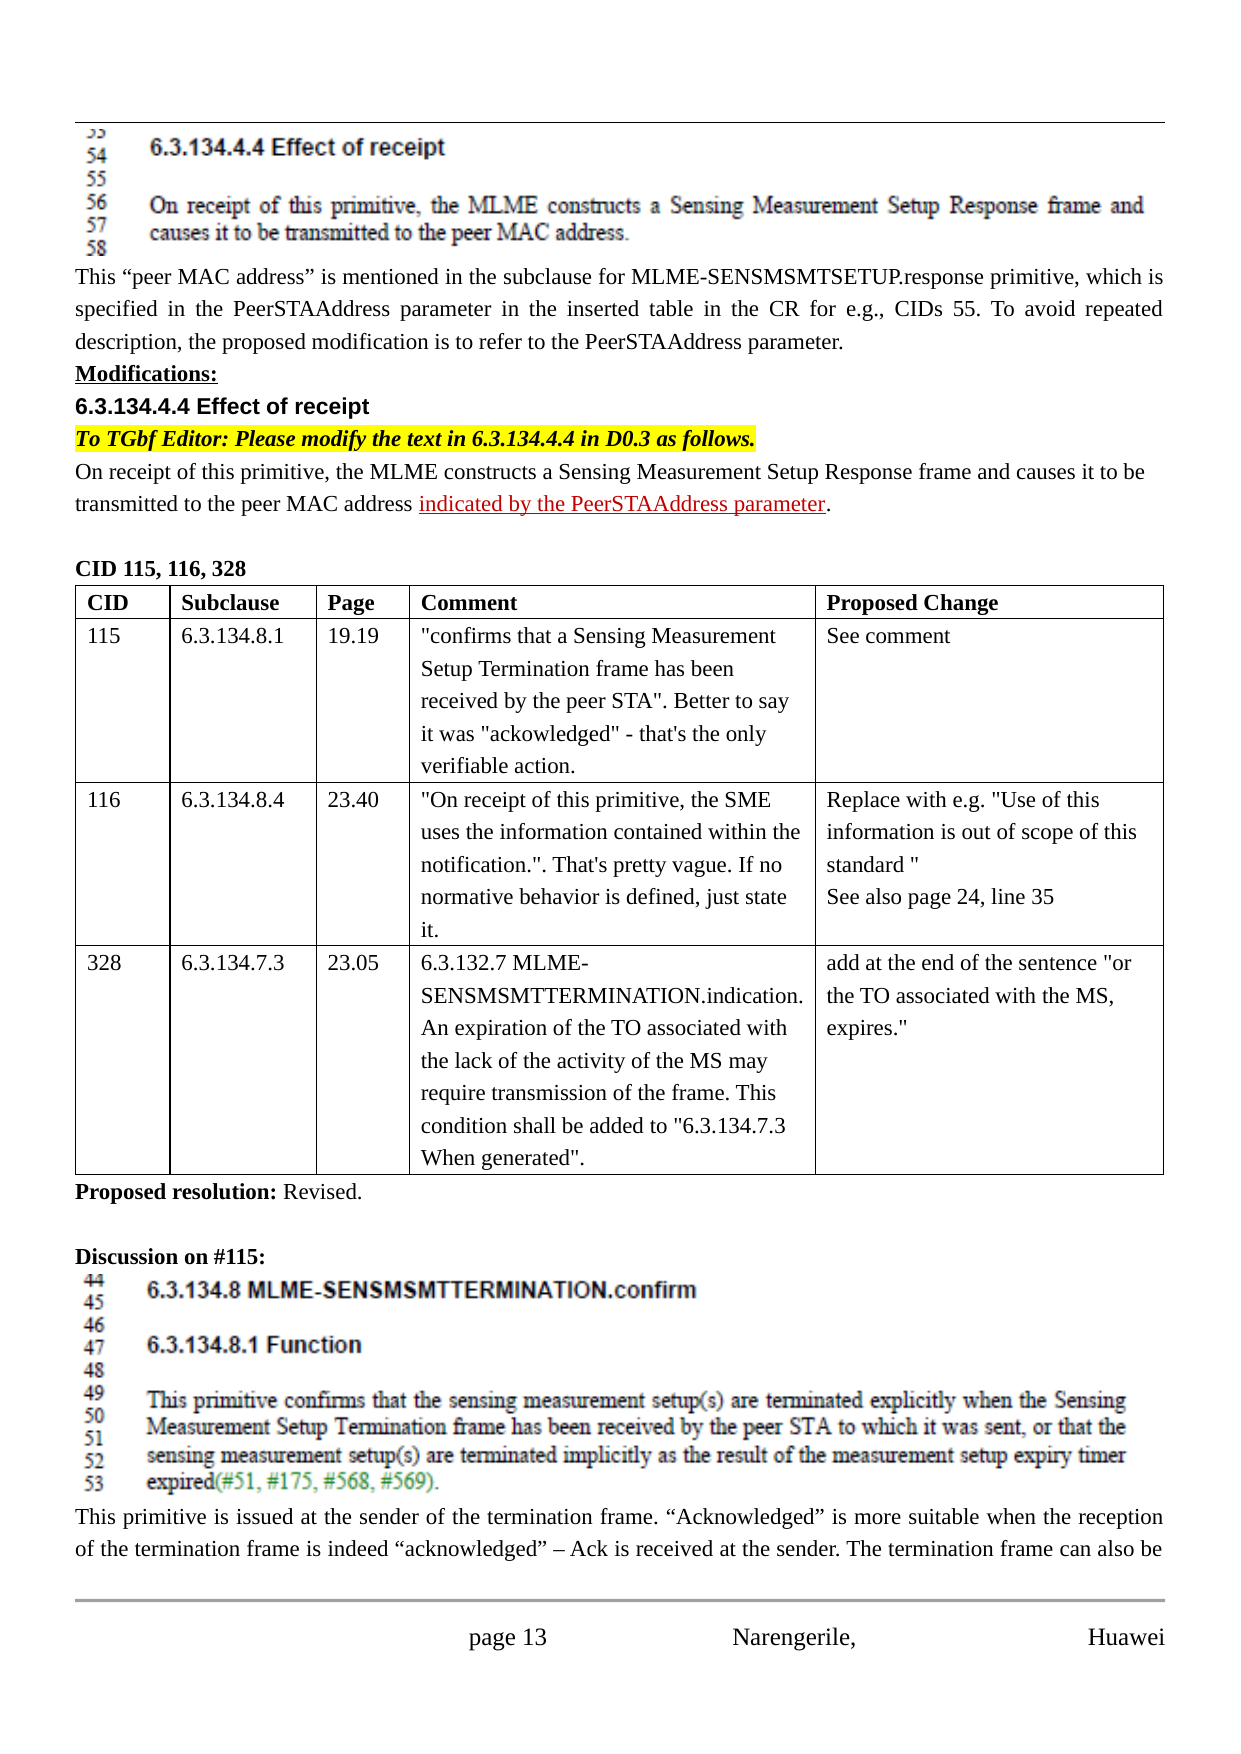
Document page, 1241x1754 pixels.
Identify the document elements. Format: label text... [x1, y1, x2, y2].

table_header Proposed Change [816, 586, 1163, 618]
table_cell "On receipt of this primitive, the SME uses the information contained within the notification.". That's pretty vague. If no normative behavior is defined, just state it. [410, 783, 815, 945]
subtitle CID 115, 116, 328 [75, 552, 1165, 585]
table_header Comment [410, 586, 815, 618]
table_cell See comment [816, 619, 1163, 782]
table_cell 328 [76, 946, 169, 1174]
text Proposed resolution: Revised. [75, 1175, 1165, 1207]
table_header Page [317, 586, 409, 618]
table_cell 6.3.134.7.3 [171, 946, 316, 1174]
table_header Subclause [171, 586, 316, 618]
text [75, 1500, 1165, 1565]
table_cell add at the end of the sentence "or the TO associated with the MS, expires." [816, 946, 1163, 1174]
subtitle 6.3.134.4.4 Effect of receipt [75, 390, 1165, 422]
table_cell "confirms that a Sensing Measurement Setup Termination frame has been received by the peer STA". Better to say it was "ackowledged" - that's the only verifiable action. [410, 619, 815, 782]
table_cell 23.05 [317, 946, 409, 1174]
text On receipt of this primitive, the MLME constructs a Sensing Measurement Setup Response frame and causes it to be transmitted to the peer MAC address indicated by the PeerSTAAddress parameter. [75, 455, 1165, 520]
table_cell 6.3.132.7 MLME-SENSMSMTTERMINATION.indication. An expiration of the TO associated with the lack of the activity of the MS may require transmission of the frame. This condition shall be added to "6.3.134.7.3 When generated". [410, 946, 815, 1174]
text Discussion on #115: [75, 1240, 1165, 1272]
table_header CID [76, 586, 169, 618]
table_cell Replace with e.g. "Use of this information is out of scope of this standard " See also page 24, line 35 [816, 783, 1163, 945]
table_cell 116 [76, 783, 169, 945]
table_cell 19.19 [317, 619, 409, 782]
text Modifications: [75, 357, 1165, 390]
table_cell 23.40 [317, 783, 409, 945]
table_cell 6.3.134.8.1 [171, 619, 316, 782]
text This “peer MAC address” is mentioned in the subclause for MLME-SENSMSMTSETUP.response primitive, which is specified in the PeerSTAAddress parameter in the inserted table in the CR for e.g., CIDs 55. To avoid repeated description, the proposed modification is to refer to the PeerSTAAddress parameter. [75, 260, 1165, 357]
table_cell 6.3.134.8.4 [171, 783, 316, 945]
text To TGbf Editor: Please modify the text in 6.3.134.4.4 in D0.3 as follows. [75, 422, 1165, 455]
table_cell 115 [76, 619, 169, 782]
